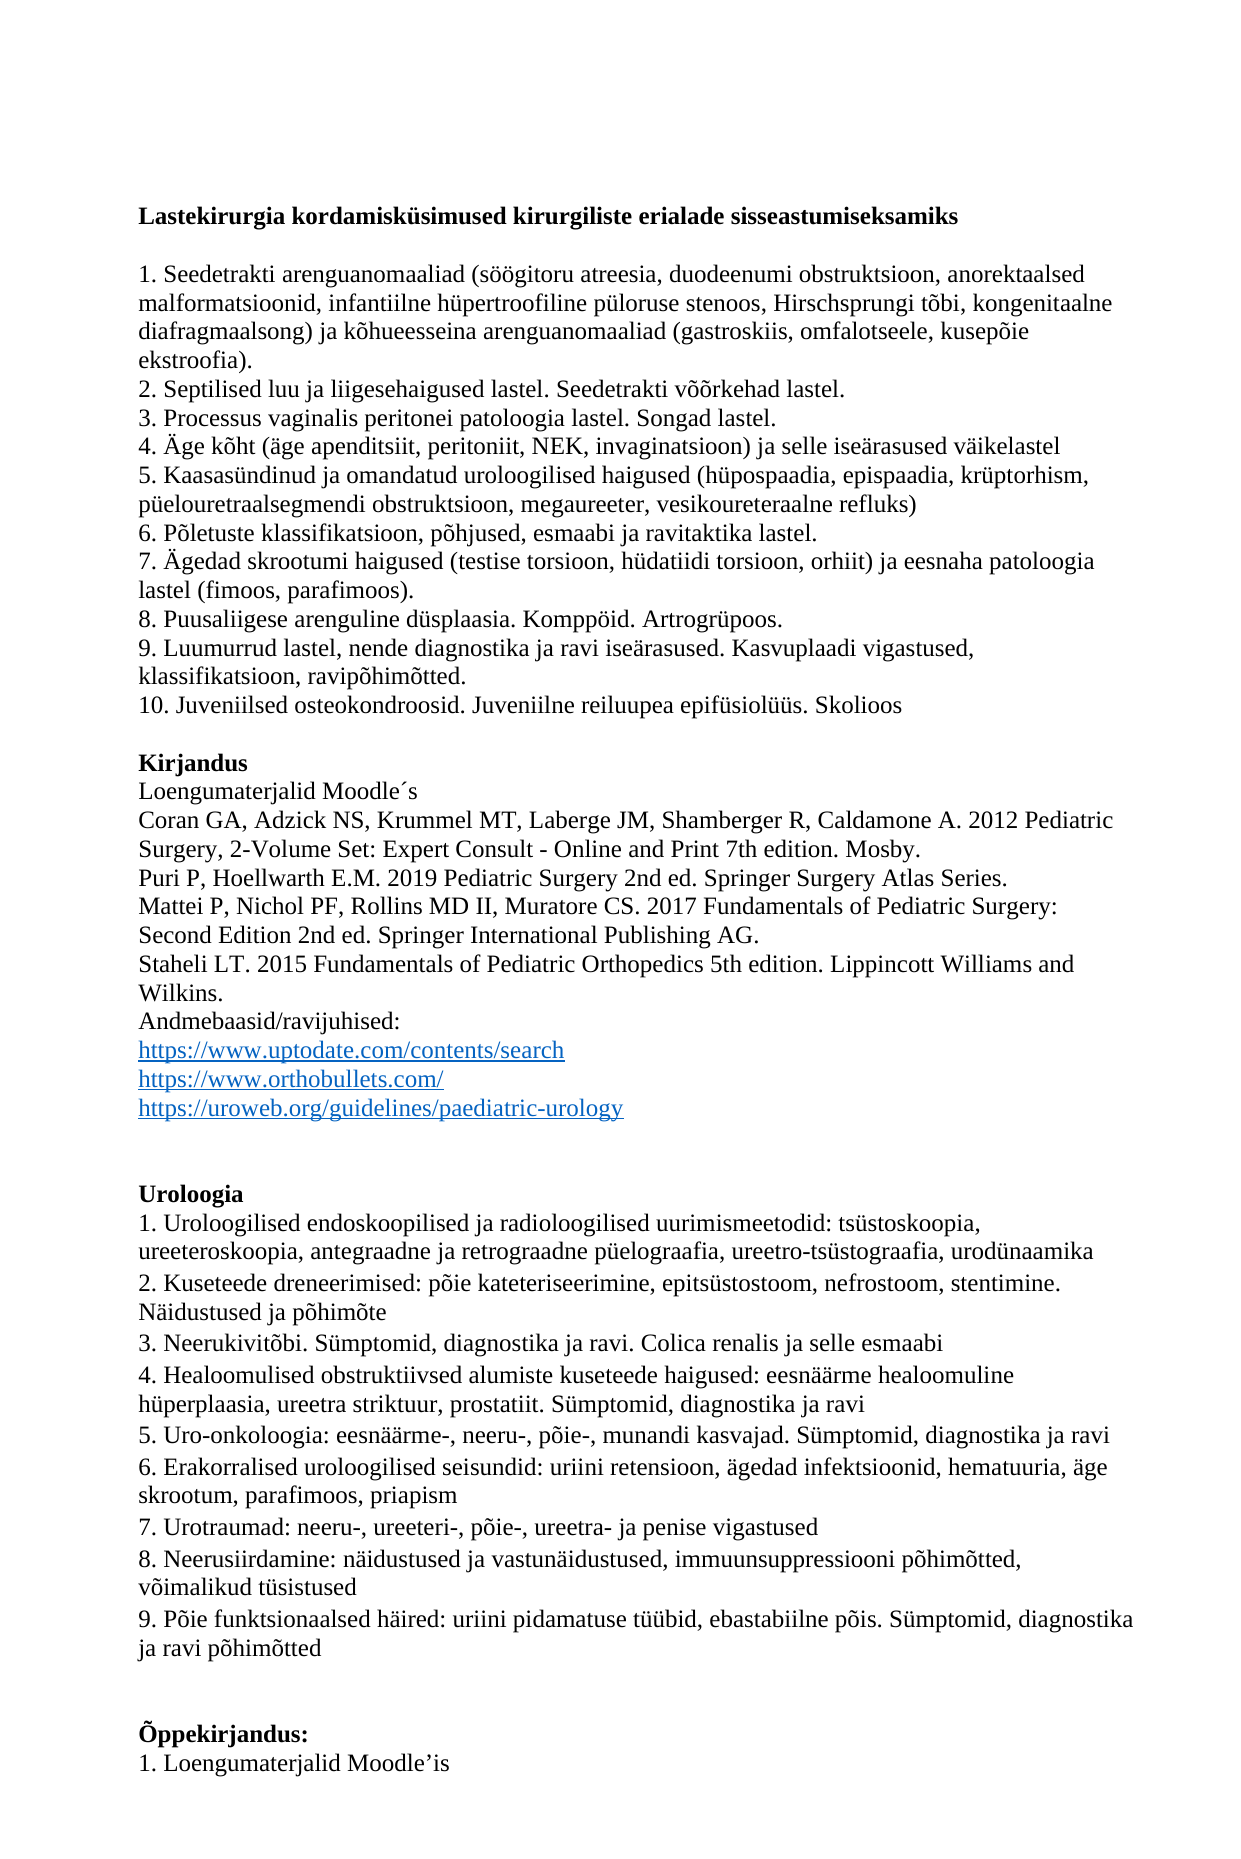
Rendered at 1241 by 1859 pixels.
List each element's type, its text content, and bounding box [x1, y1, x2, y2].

text 6. Põletuste klassifikatsioon, põhjused, esmaabi ja ravitaktika lastel. [138, 518, 1137, 546]
text 6. Erakorralised uroloogilised seisundid: uriini retensioon, ägedad infektsioonid, hematuuria, äge skrootum, parafimoos, priapism [138, 1452, 1137, 1509]
text 8. Puusaliigese arenguline düsplaasia. Komppöid. Artrogrüpoos. [138, 604, 1137, 633]
text https://uroweb.org/guidelines/paediatric-urology [138, 1093, 1137, 1121]
text Uroloogia [138, 1179, 1137, 1208]
text 3. Neerukivitõbi. Sümptomid, diagnostika ja ravi. Colica renalis ja selle esmaabi [138, 1328, 1137, 1357]
text https://www.uptodate.com/contents/search [138, 1035, 1137, 1064]
text https://www.orthobullets.com/ [138, 1064, 1137, 1093]
text 2. Kuseteede dreneerimised: põie kateteriseerimine, epitsüstostoom, nefrostoom, stentimine. Näidustused ja põhimõte [138, 1268, 1137, 1326]
text 3. Processus vaginalis peritonei patoloogia lastel. Songad lastel. [138, 403, 1137, 431]
text 1. Uroloogilised endoskoopilised ja radioloogilised uurimismeetodid: tsüstoskoopia, ureeteroskoopia, antegraadne ja retrograadne püelograafia, ureetro-tsüstograafia, urodünaamika [138, 1208, 1137, 1265]
text 10. Juveniilsed osteokondroosid. Juveniilne reiluupea epifüsiolüüs. Skolioos [138, 690, 1137, 719]
text Õppekirjandus: [138, 1719, 1137, 1748]
text 4. Äge kõht (äge apenditsiit, peritoniit, NEK, invaginatsioon) ja selle iseärasused väikelastel [138, 431, 1137, 460]
text 4. Healoomulised obstruktiivsed alumiste kuseteede haigused: eesnäärme healoomuline hüperplaasia, ureetra striktuur, prostatiit. Sümptomid, diagnostika ja ravi [138, 1360, 1137, 1417]
text 5. Kaasasündinud ja omandatud uroloogilised haigused (hüpospaadia, epispaadia, krüptorhism, püelouretraalsegmendi obstruktsioon, megaureeter, vesikoureteraalne refluks) [138, 460, 1137, 518]
text 2. Septilised luu ja liigesehaigused lastel. Seedetrakti võõrkehad lastel. [138, 374, 1137, 403]
text 5. Uro-onkoloogia: eesnäärme-, neeru-, põie-, munandi kasvajad. Sümptomid, diagnostika ja ravi [138, 1420, 1137, 1449]
text 1. Loengumaterjalid Moodle’is [138, 1748, 1137, 1776]
text 7. Ägedad skrootumi haigused (testise torsioon, hüdatiidi torsioon, orhiit) ja eesnaha patoloogia lastel (fimoos, parafimoos). [138, 546, 1137, 604]
text Kirjandus [138, 748, 1137, 776]
text 9. Luumurrud lastel, nende diagnostika ja ravi iseärasused. Kasvuplaadi vigastused, klassifikatsioon, ravipõhimõtted. [138, 633, 1137, 690]
text Staheli LT. 2015 Fundamentals of Pediatric Orthopedics 5th edition. Lippincott Williams and Wilkins. [138, 949, 1137, 1006]
text 9. Põie funktsionaalsed häired: uriini pidamatuse tüübid, ebastabiilne põis. Sümptomid, diagnostika ja ravi põhimõtted [138, 1604, 1137, 1661]
text Coran GA, Adzick NS, Krummel MT, Laberge JM, Shamberger R, Caldamone A. 2012 Pediatric Surgery, 2-Volume Set: Expert Consult - Online and Print 7th edition. Mosby. [138, 805, 1137, 863]
text Lastekirurgia kordamisküsimused kirurgiliste erialade sisseastumiseksamiks [138, 201, 1137, 230]
text Loengumaterjalid Moodle´s [138, 776, 1137, 805]
text Puri P, Hoellwarth E.M. 2019 Pediatric Surgery 2nd ed. Springer Surgery Atlas Series. [138, 863, 1137, 891]
text Mattei P, Nichol PF, Rollins MD II, Muratore CS. 2017 Fundamentals of Pediatric Surgery: Second Edition 2nd ed. Springer International Publishing AG. [138, 891, 1137, 949]
text 8. Neerusiirdamine: näidustused ja vastunäidustused, immuunsuppressiooni põhimõtted, võimalikud tüsistused [138, 1544, 1137, 1601]
text 7. Urotraumad: neeru-, ureeteri-, põie-, ureetra- ja penise vigastused [138, 1512, 1137, 1541]
text Andmebaasid/ravijuhised: [138, 1006, 1137, 1035]
text 1. Seedetrakti arenguanomaaliad (söögitoru atreesia, duodeenumi obstruktsioon, anorektaalsed malformatsioonid, infantiilne hüpertroofiline püloruse stenoos, Hirschsprungi tõbi, kongenitaalne diafragmaalsong) ja kõhueesseina arenguanomaaliad (gastroskiis, omfalotseele, kusepõie ekstroofia). [138, 259, 1137, 374]
